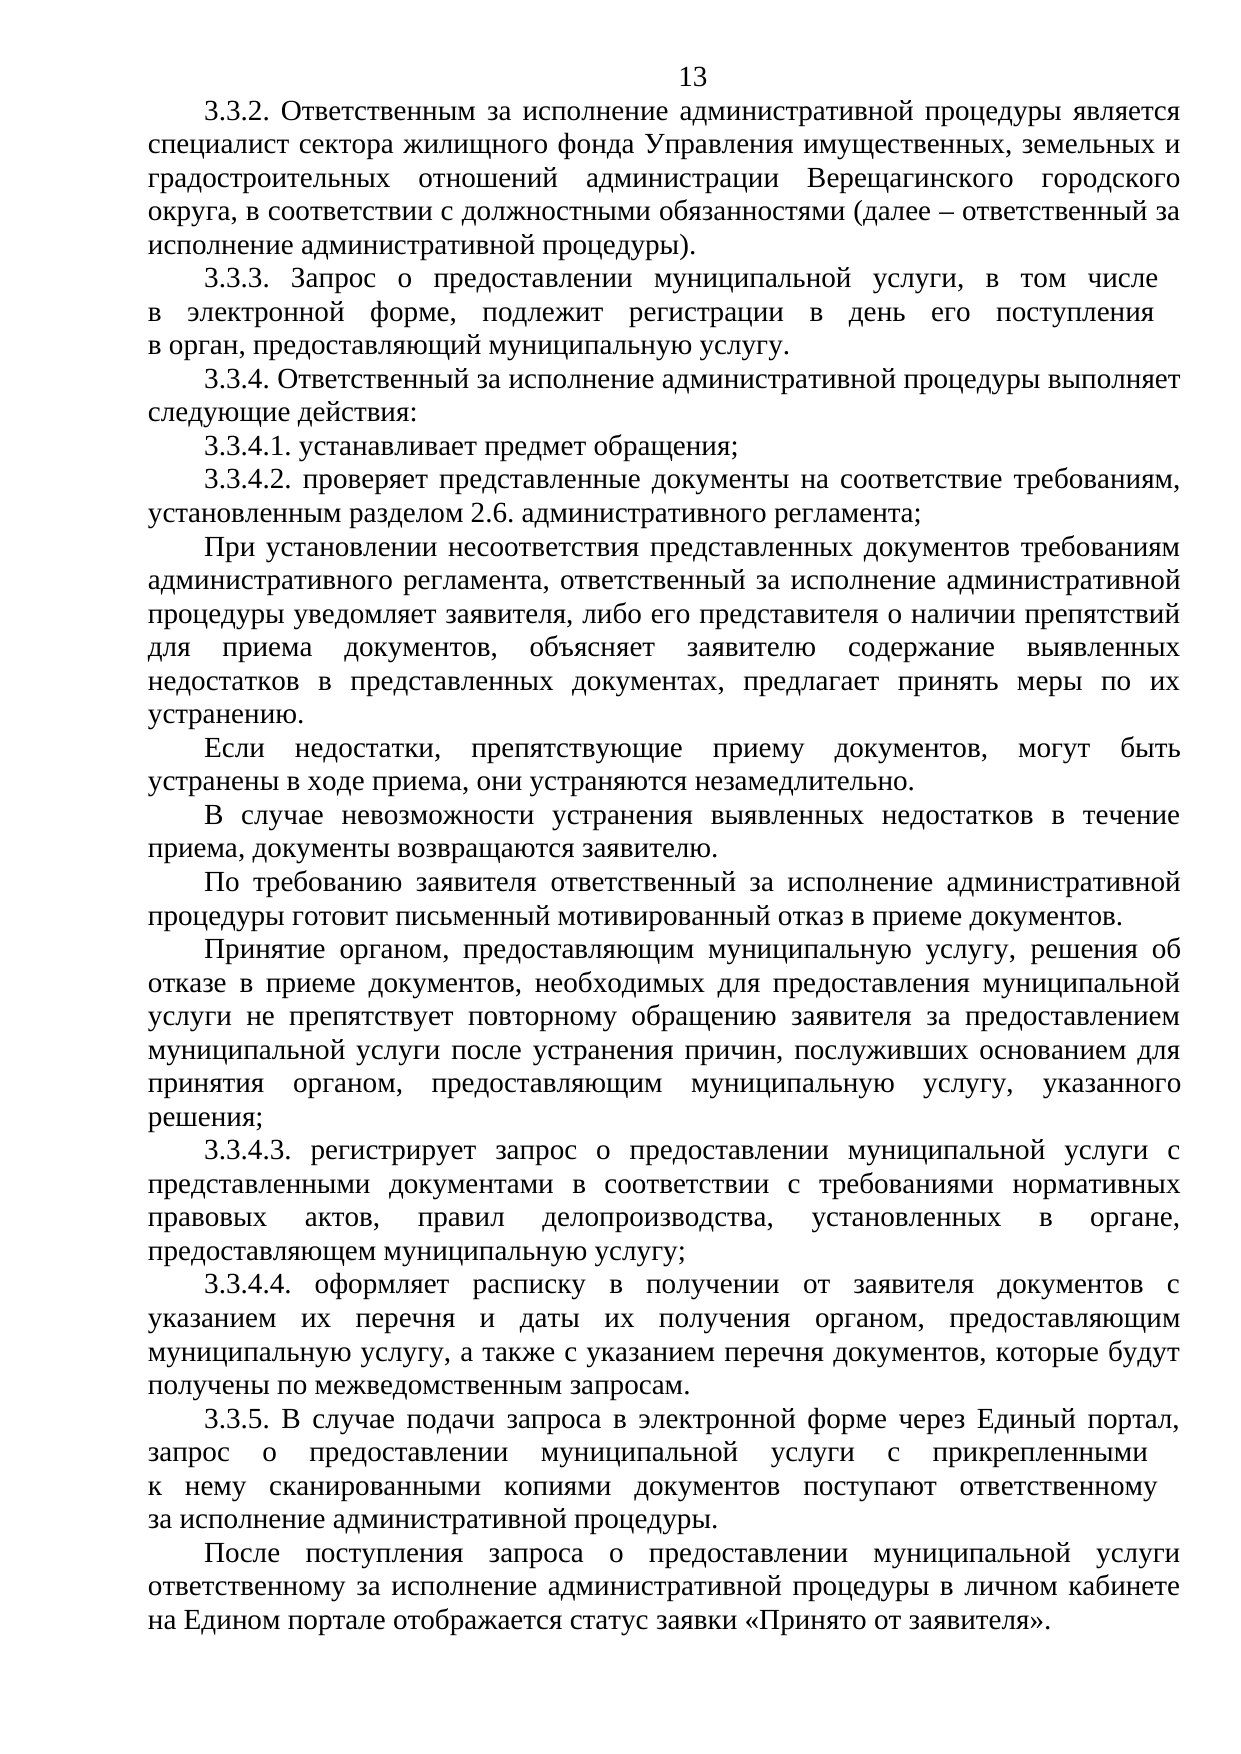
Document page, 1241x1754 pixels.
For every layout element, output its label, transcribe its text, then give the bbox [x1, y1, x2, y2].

text 3.3.4.2. проверяет представленные документы на соответствие требованиям, установленным разделом 2.6. административного регламента; [148, 462, 1181, 529]
text 3.3.4.1. устанавливает предмет обращения; [148, 428, 1181, 462]
text Если недостатки, препятствующие приему документов, могут быть устранены в ходе приема, они устраняются незамедлительно. [148, 730, 1181, 797]
text 3.3.5. В случае подачи запроса в электронной форме через Единый портал, запрос о предоставлении муниципальной услуги с прикрепленными к нему сканированными копиями документов поступают ответственному за исполнение административной процедуры. [148, 1401, 1181, 1535]
text После поступления запроса о предоставлении муниципальной услуги ответственному за исполнение административной процедуры в личном кабинете на Едином портале отображается статус заявки «Принято от заявителя». [148, 1535, 1181, 1636]
text 13 [148, 59, 1181, 93]
text При установлении несоответствия представленных документов требованиям административного регламента, ответственный за исполнение административной процедуры уведомляет заявителя, либо его представителя о наличии препятствий для приема документов, объясняет заявителю содержание выявленных недостатков в представленных документах, предлагает принять меры по их устранению. [148, 529, 1181, 730]
text В случае невозможности устранения выявленных недостатков в течение приема, документы возвращаются заявителю. [148, 797, 1181, 864]
text 3.3.4.4. оформляет расписку в получении от заявителя документов с указанием их перечня и даты их получения органом, предоставляющим муниципальную услугу, а также с указанием перечня документов, которые будут получены по межведомственным запросам. [148, 1267, 1181, 1401]
text 3.3.4. Ответственный за исполнение административной процедуры выполняет следующие действия: [148, 361, 1181, 428]
text 3.3.3. Запрос о предоставлении муниципальной услуги, в том числе в электронной форме, подлежит регистрации в день его поступления в орган, предоставляющий муниципальную услугу. [148, 260, 1181, 361]
text По требованию заявителя ответственный за исполнение административной процедуры готовит письменный мотивированный отказ в приеме документов. [148, 864, 1181, 931]
text Принятие органом, предоставляющим муниципальную услугу, решения об отказе в приеме документов, необходимых для предоставления муниципальной услуги не препятствует повторному обращению заявителя за предоставлением муниципальной услуги после устранения причин, послуживших основанием для принятия органом, предоставляющим муниципальную услугу, указанного решения; [148, 931, 1181, 1132]
text 3.3.2. Ответственным за исполнение административной процедуры является специалист сектора жилищного фонда Управления имущественных, земельных и градостроительных отношений администрации Верещагинского городского округа, в соответствии с должностными обязанностями (далее – ответственный за исполнение административной процедуры). [148, 93, 1181, 260]
text 3.3.4.3. регистрирует запрос о предоставлении муниципальной услуги с представленными документами в соответствии с требованиями нормативных правовых актов, правил делопроизводства, установленных в органе, предоставляющем муниципальную услугу; [148, 1132, 1181, 1267]
